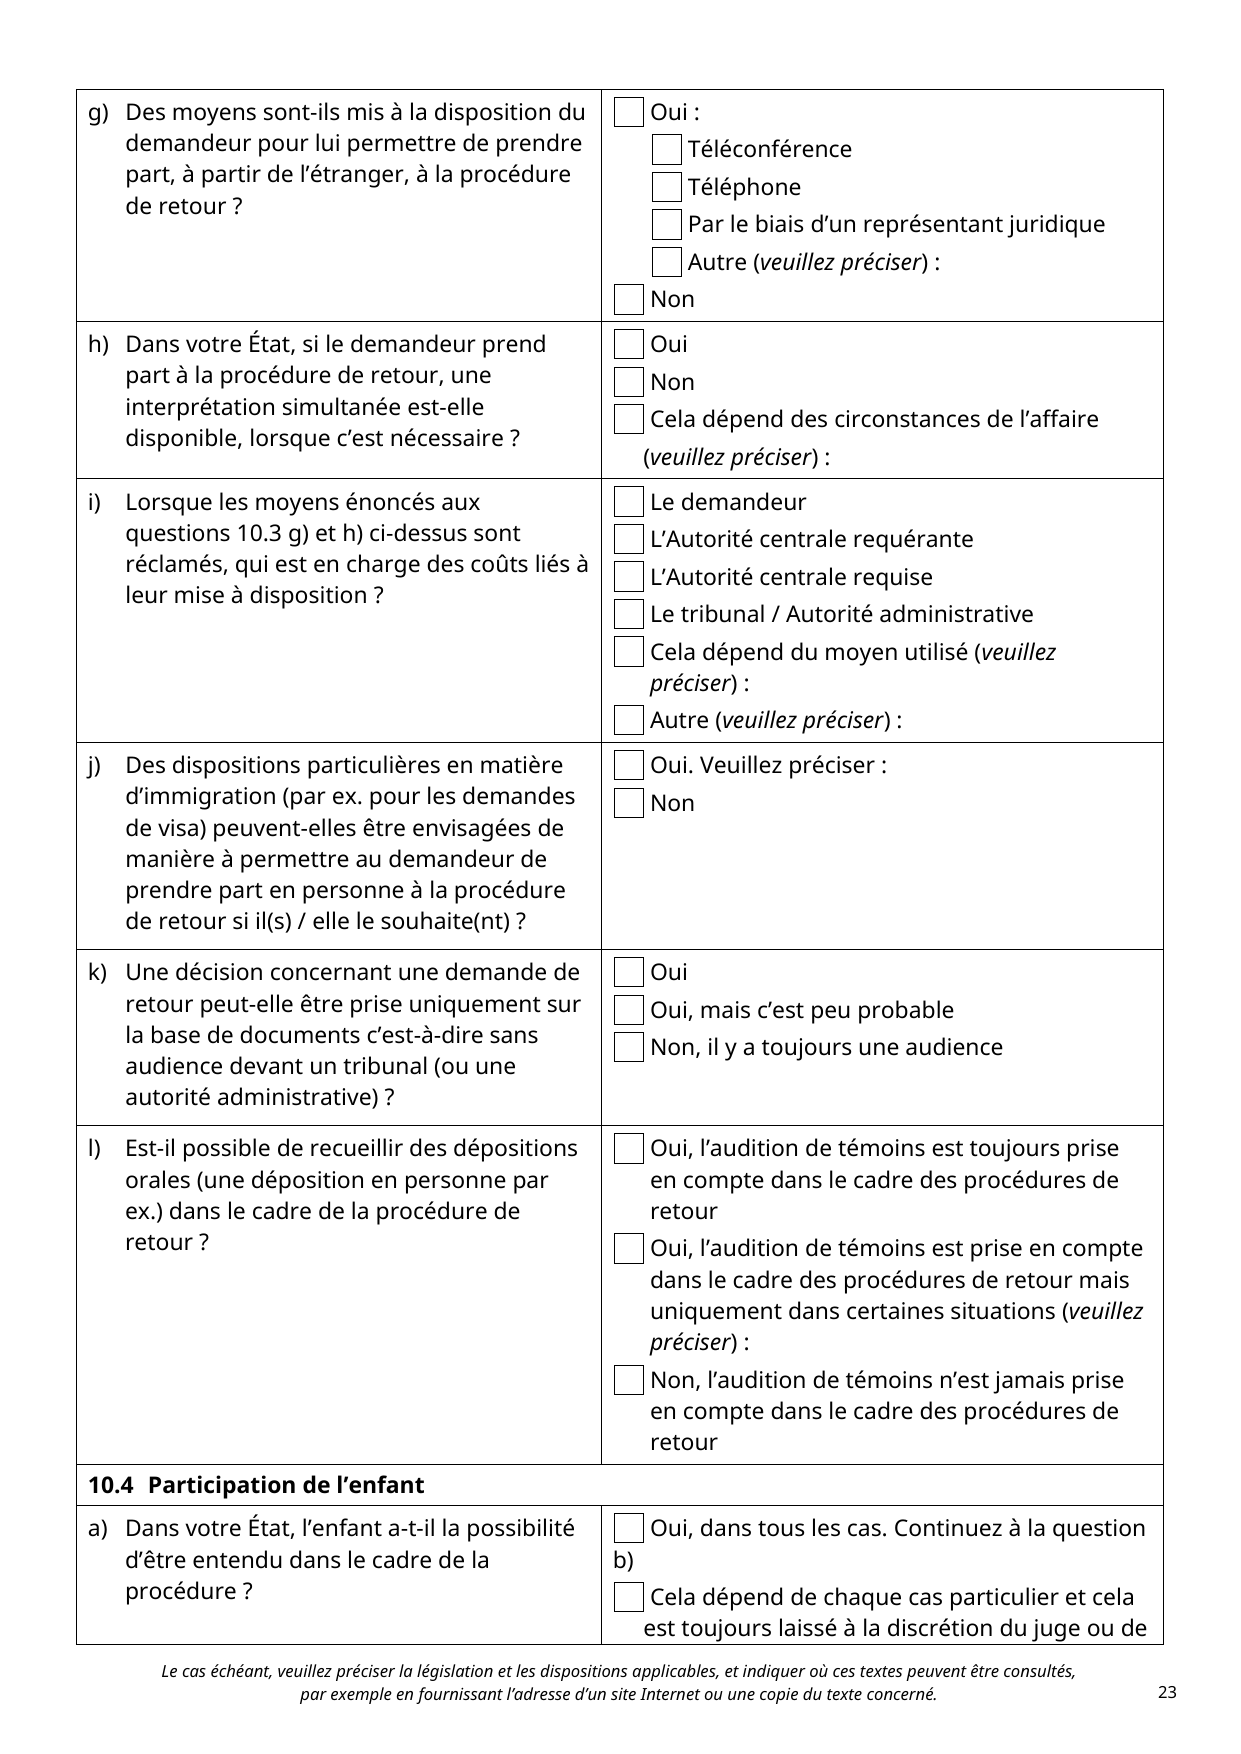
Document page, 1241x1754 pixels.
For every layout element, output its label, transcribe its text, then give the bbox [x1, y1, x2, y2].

table_cell Oui : Téléconférence Téléphone Par le biais d’un représentant juridique Autre (veuillez préciser) : Non [602, 90, 1163, 321]
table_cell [602, 1506, 1163, 1643]
table_cell Une décision concernant une demande de retour peut-elle être prise uniquement sur la base de documents c’est-à-dire sans audience devant un tribunal (ou une autorité administrative) ? [77, 950, 601, 1125]
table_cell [77, 1506, 601, 1643]
table_cell Oui Non Cela dépend des circonstances de l’affaire (veuillez préciser) : [602, 322, 1163, 478]
table_cell Des dispositions particulières en matière d’immigration (par ex. pour les demandes de visa) peuvent-elles être envisagées de manière à permettre au demandeur de prendre part en personne à la procédure de retour si il(s) / elle le souhaite(nt) ? [77, 743, 601, 949]
table_cell Dans votre État, si le demandeur prend part à la procédure de retour, une interprétation simultanée est-elle disponible, lorsque c’est nécessaire ? [77, 322, 601, 478]
table_cell Participation de l’enfant [77, 1465, 1163, 1505]
table_cell Est-il possible de recueillir des dépositions orales (une déposition en personne par ex.) dans le cadre de la procédure de retour ? [77, 1126, 601, 1464]
table_cell Lorsque les moyens énoncés aux questions 10.3 g) et h) ci-dessus sont réclamés, qui est en charge des coûts liés à leur mise à disposition ? [77, 479, 601, 742]
table_cell Le demandeur L’Autorité centrale requérante L’Autorité centrale requise Le tribunal / Autorité administrative Cela dépend du moyen utilisé (veuillez préciser) : Autre (veuillez préciser) : [602, 479, 1163, 742]
table_cell Des moyens sont-ils mis à la disposition du demandeur pour lui permettre de prendre part, à partir de l’étranger, à la procédure de retour ? [77, 90, 601, 321]
table_cell Oui, l’audition de témoins est toujours prise en compte dans le cadre des procédures de retour Oui, l’audition de témoins est prise en compte dans le cadre des procédures de retour mais uniquement dans certaines situations (veuillez préciser) : Non, l’audition de témoins n’est jamais prise en compte dans le cadre des procédures de retour [602, 1126, 1163, 1464]
table_cell Oui. Veuillez préciser : Non [602, 743, 1163, 949]
table_cell Oui Oui, mais c’est peu probable Non, il y a toujours une audience [602, 950, 1163, 1125]
